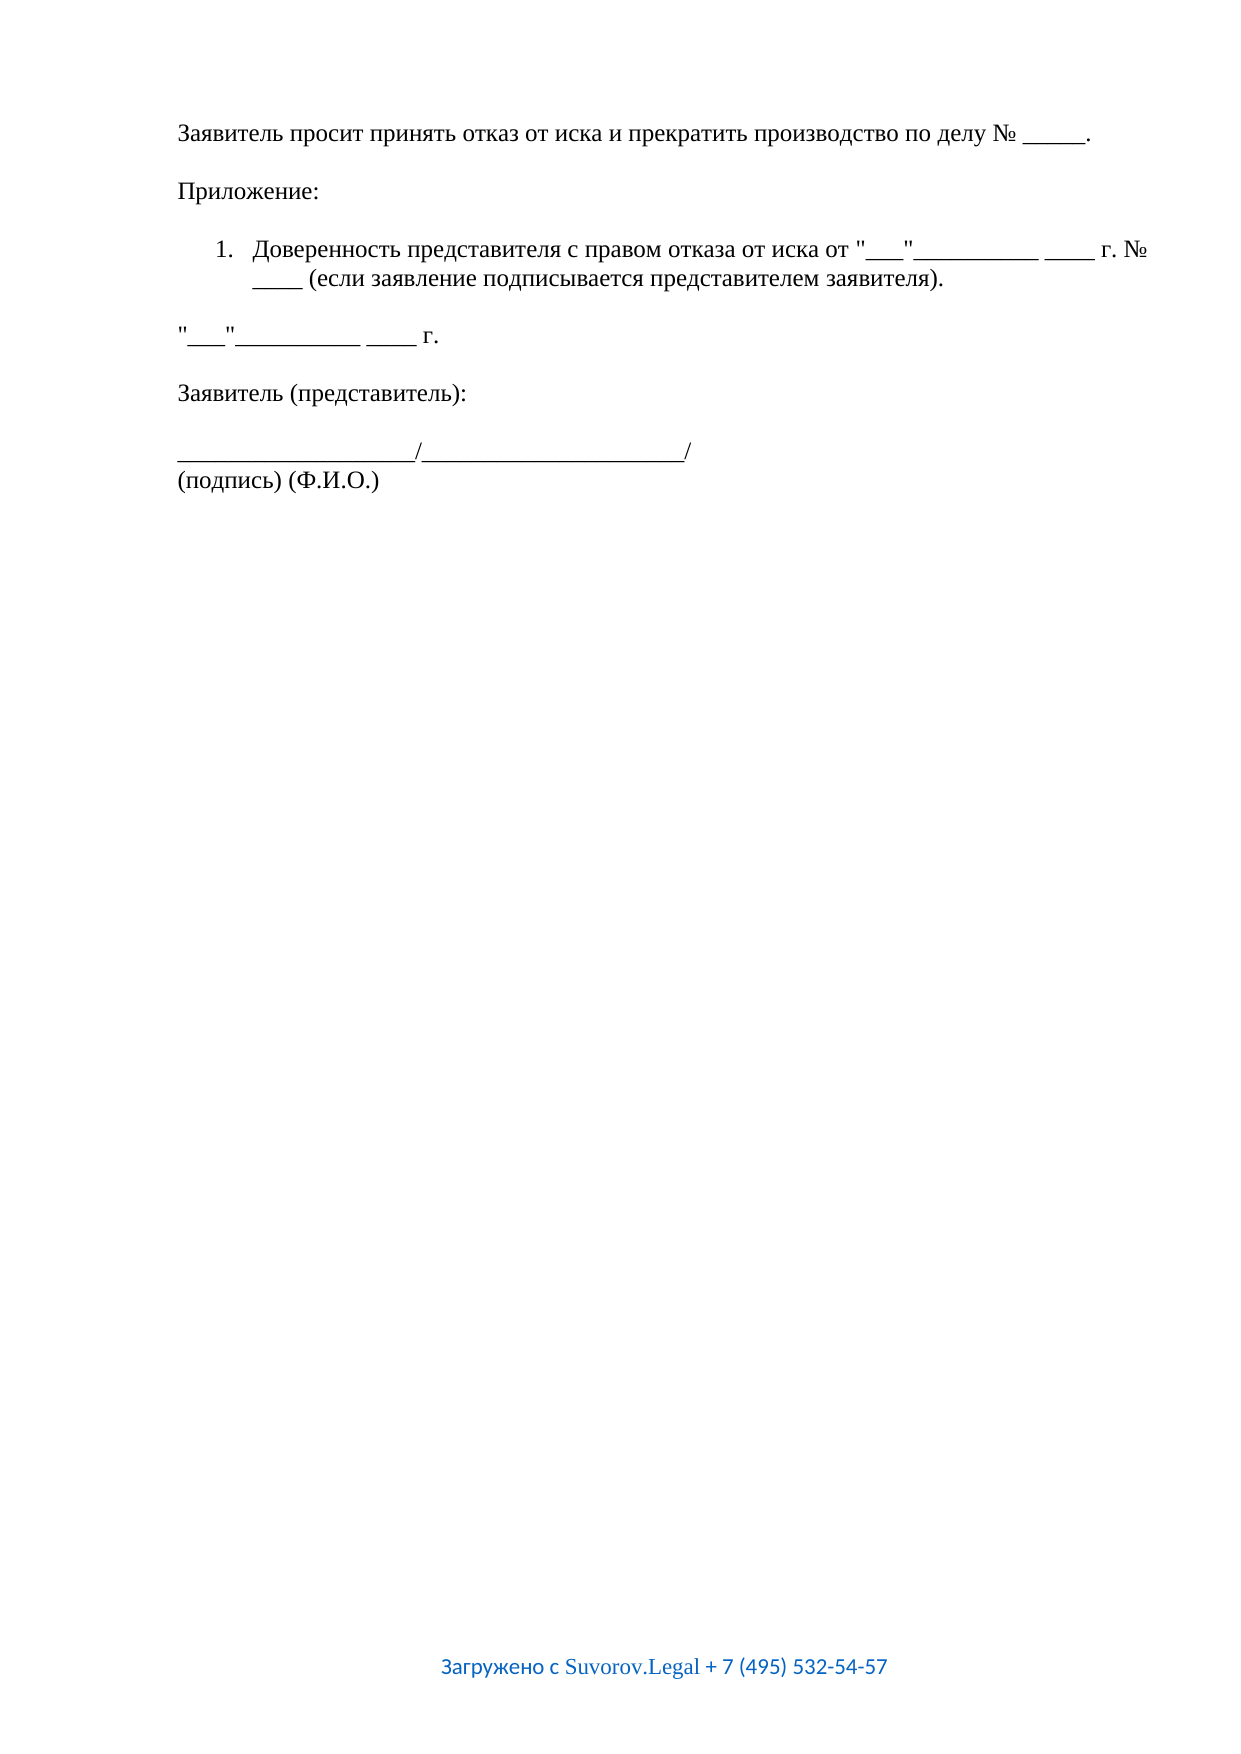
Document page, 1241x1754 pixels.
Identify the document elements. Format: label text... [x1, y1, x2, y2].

text ___________________/_____________________/ (подпись) (Ф.И.О.) [177, 436, 1152, 494]
text "___"__________ ____ г. [177, 321, 1152, 349]
text Заявитель просит принять отказ от иска и прекратить производство по делу № _____. [177, 118, 1152, 147]
list Доверенность представителя с правом отказа от иска от "___"__________ ____ г. № ____ (если заявление подписывается представителем заявителя). [215, 234, 1152, 291]
text Заявитель (представитель): [177, 378, 1152, 407]
text Приложение: [177, 176, 1152, 205]
